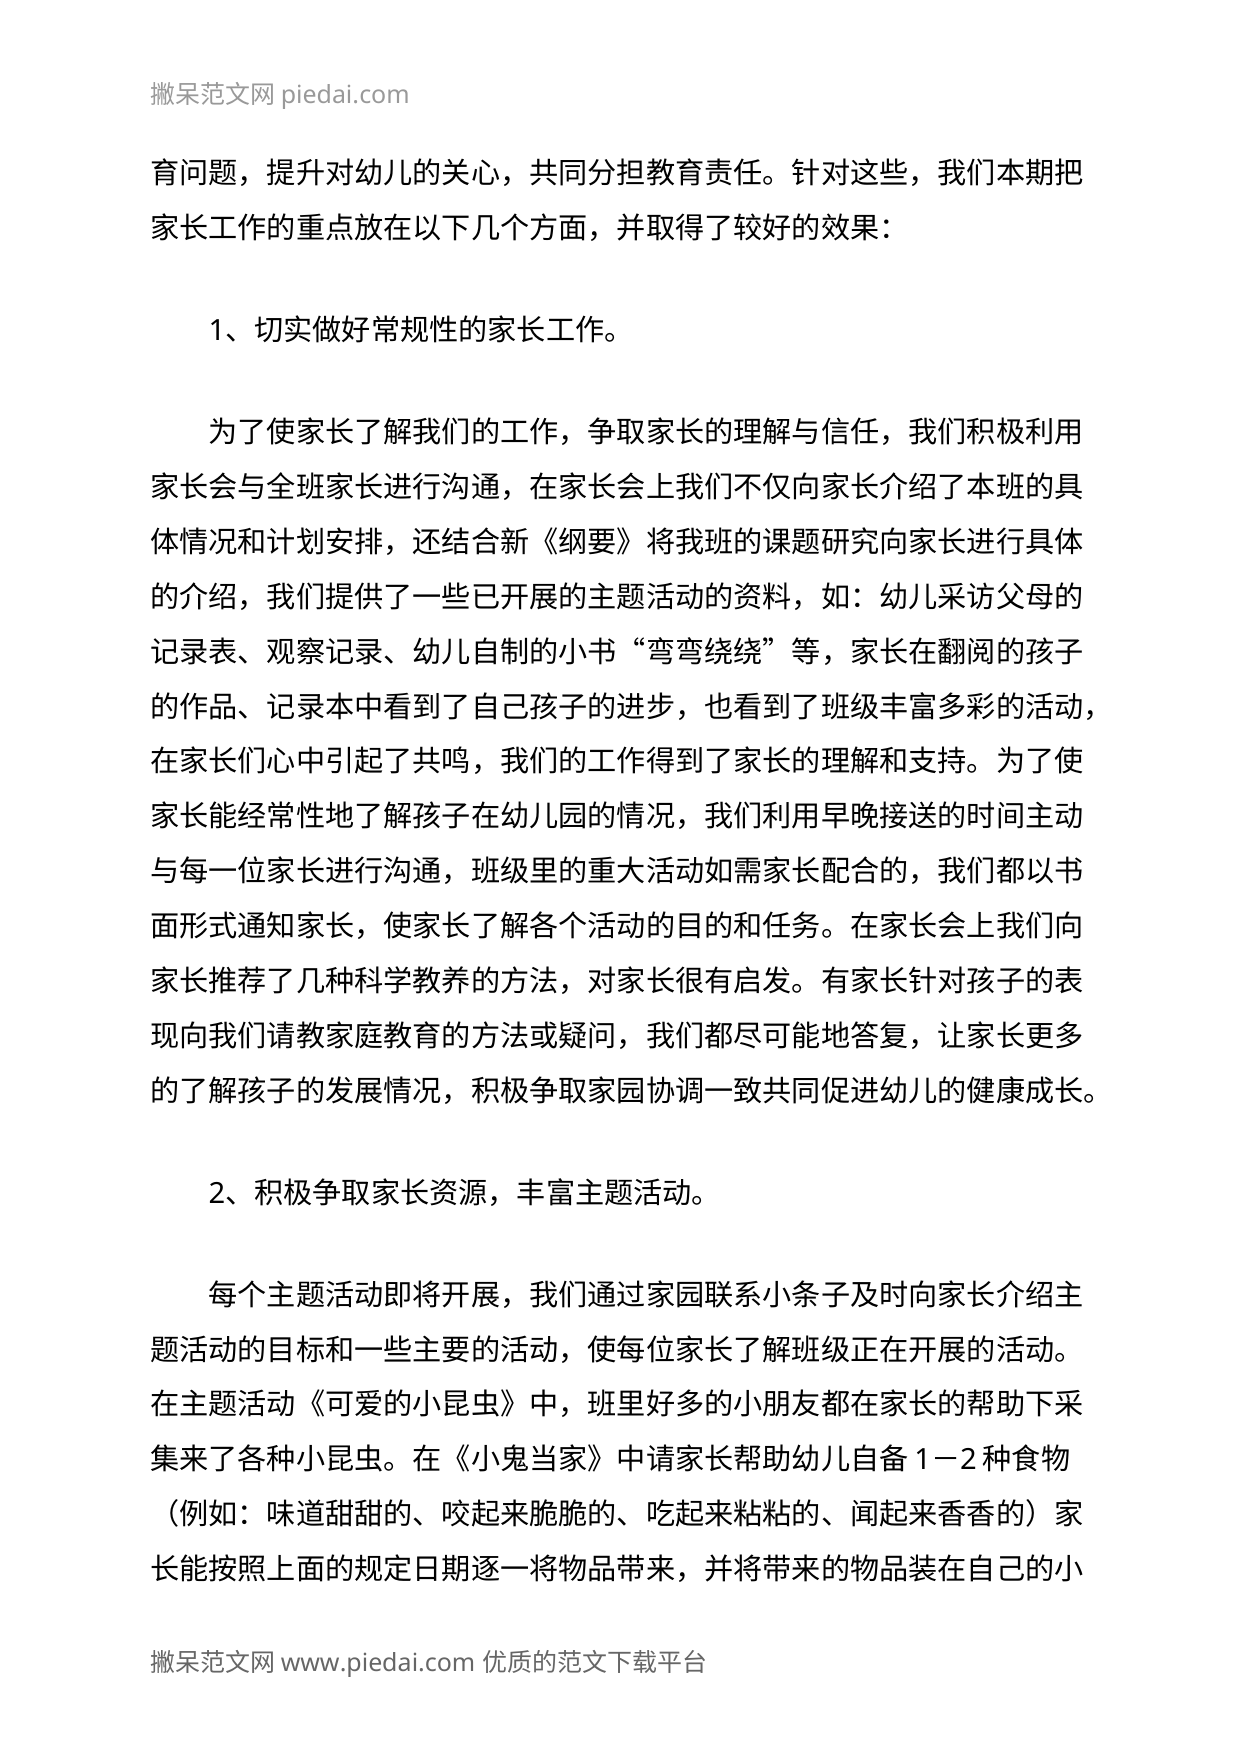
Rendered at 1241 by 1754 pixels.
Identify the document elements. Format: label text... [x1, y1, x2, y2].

text 为了使家长了解我们的工作，争取家长的理解与信任，我们积极利用家长会与全班家长进行沟通，在家长会上我们不仅向家长介绍了本班的具体情况和计划安排，还结合新《纲要》将我班的课题研究向家长进行具体的介绍，我们提供了一些已开展的主题活动的资料，如：幼儿采访父母的记录表、观察记录、幼儿自制的小书“弯弯绕绕”等，家长在翻阅的孩子的作品、记录本中看到了自己孩子的进步，也看到了班级丰富多彩的活动，在家长们心中引起了共鸣，我们的工作得到了家长的理解和支持。为了使家长能经常性地了解孩子在幼儿园的情况，我们利用早晚接送的时间主动与每一位家长进行沟通，班级里的重大活动如需家长配合的，我们都以书面形式通知家长，使家长了解各个活动的目的和任务。在家长会上我们向家长推荐了几种科学教养的方法，对家长很有启发。有家长针对孩子的表现向我们请教家庭教育的方法或疑问，我们都尽可能地答复，让家长更多的了解孩子的发展情况，积极争取家园协调一致共同促进幼儿的健康成长。 [150, 409, 1090, 1110]
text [150, 150, 1090, 247]
text 2、积极争取家长资源，丰富主题活动。 [150, 1169, 1090, 1212]
text 1、切实做好常规性的家长工作。 [150, 307, 1090, 349]
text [150, 1271, 1090, 1588]
